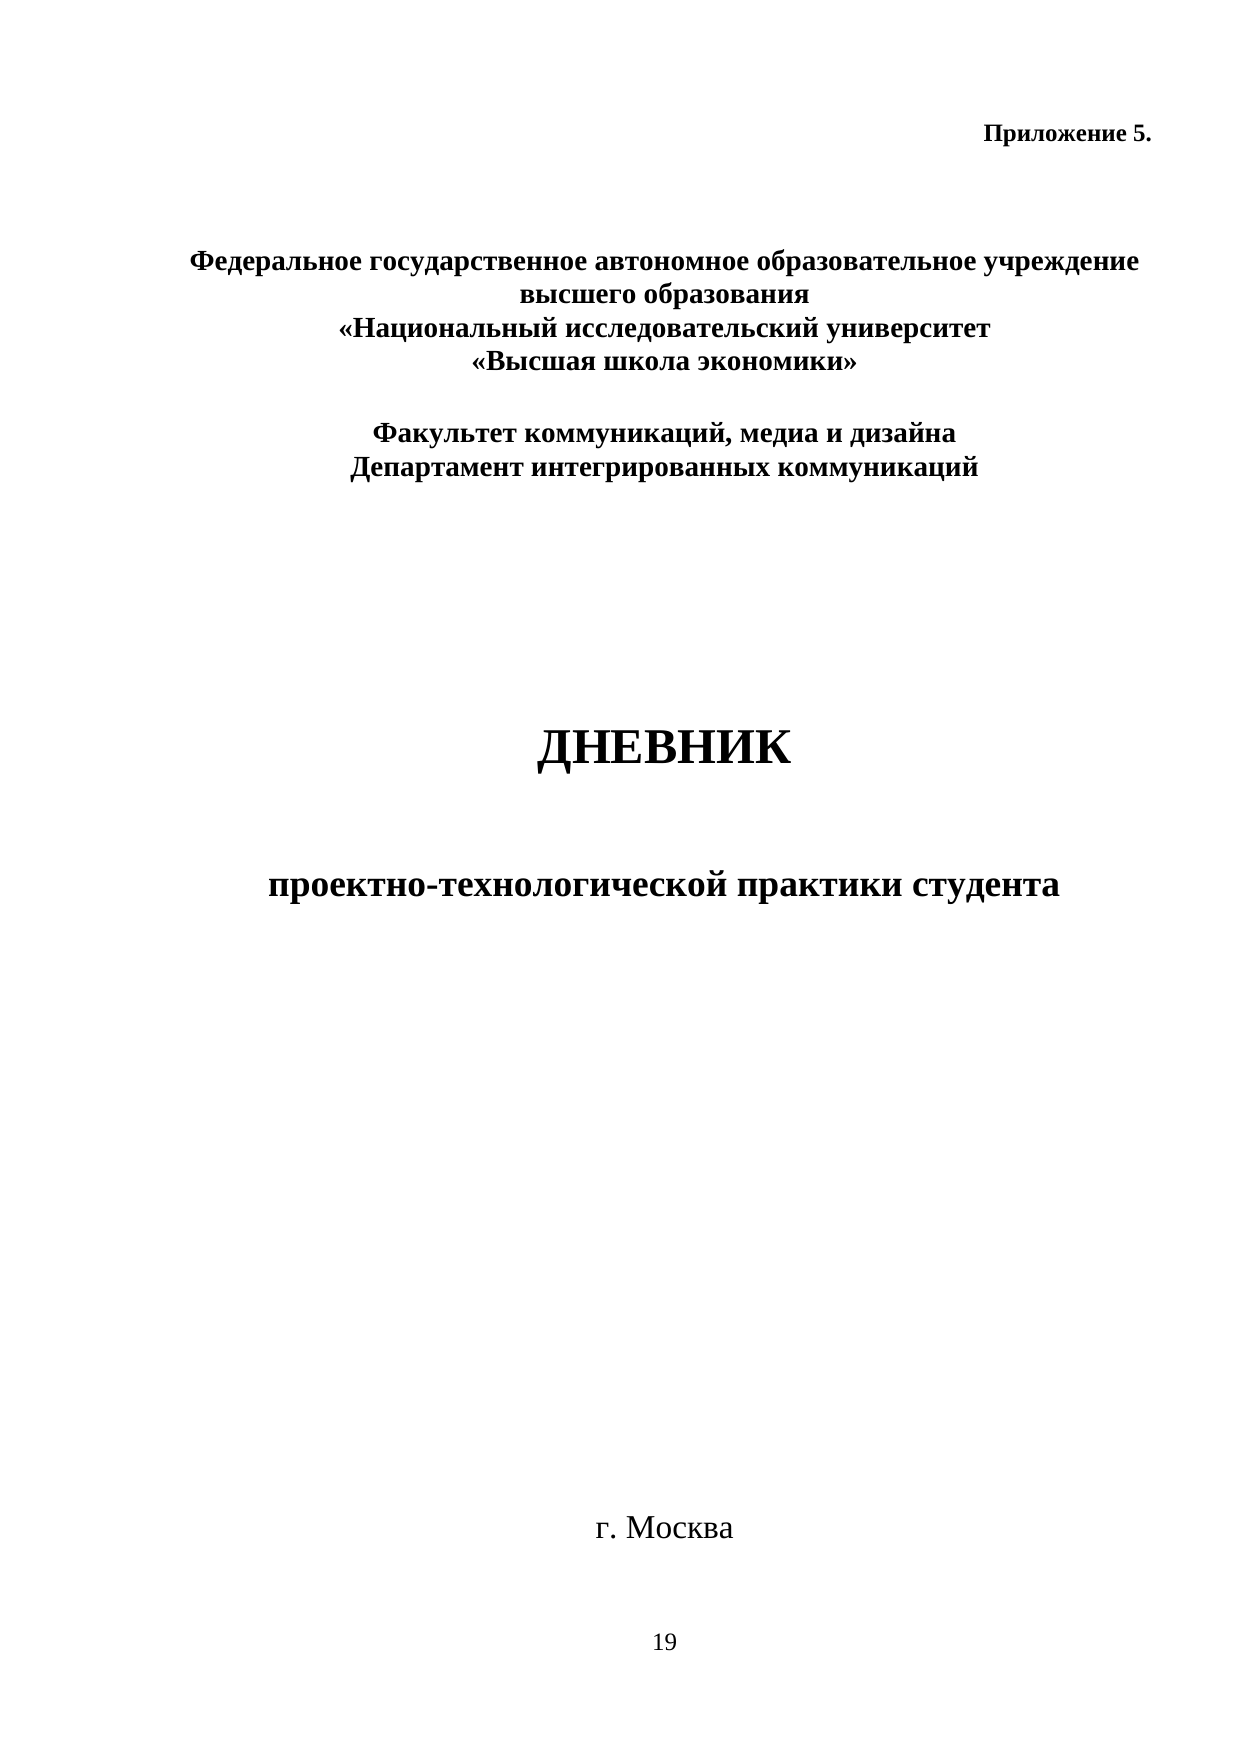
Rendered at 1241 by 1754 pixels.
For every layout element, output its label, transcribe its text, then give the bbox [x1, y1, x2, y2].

text Департамент интегрированных коммуникаций [177, 449, 1152, 482]
text г. Москва [177, 1507, 1152, 1546]
text проектно-технологической практики студента [177, 861, 1152, 904]
text «Национальный исследовательский университет [177, 310, 1152, 343]
text Приложение 5. [177, 118, 1152, 147]
text Федеральное государственное автономное образовательное учреждение высшего образования [177, 243, 1152, 310]
text «Высшая школа экономики» [177, 343, 1152, 377]
text ДНЕВНИК [177, 717, 1152, 774]
text Факультет коммуникаций, медиа и дизайна [177, 415, 1152, 449]
